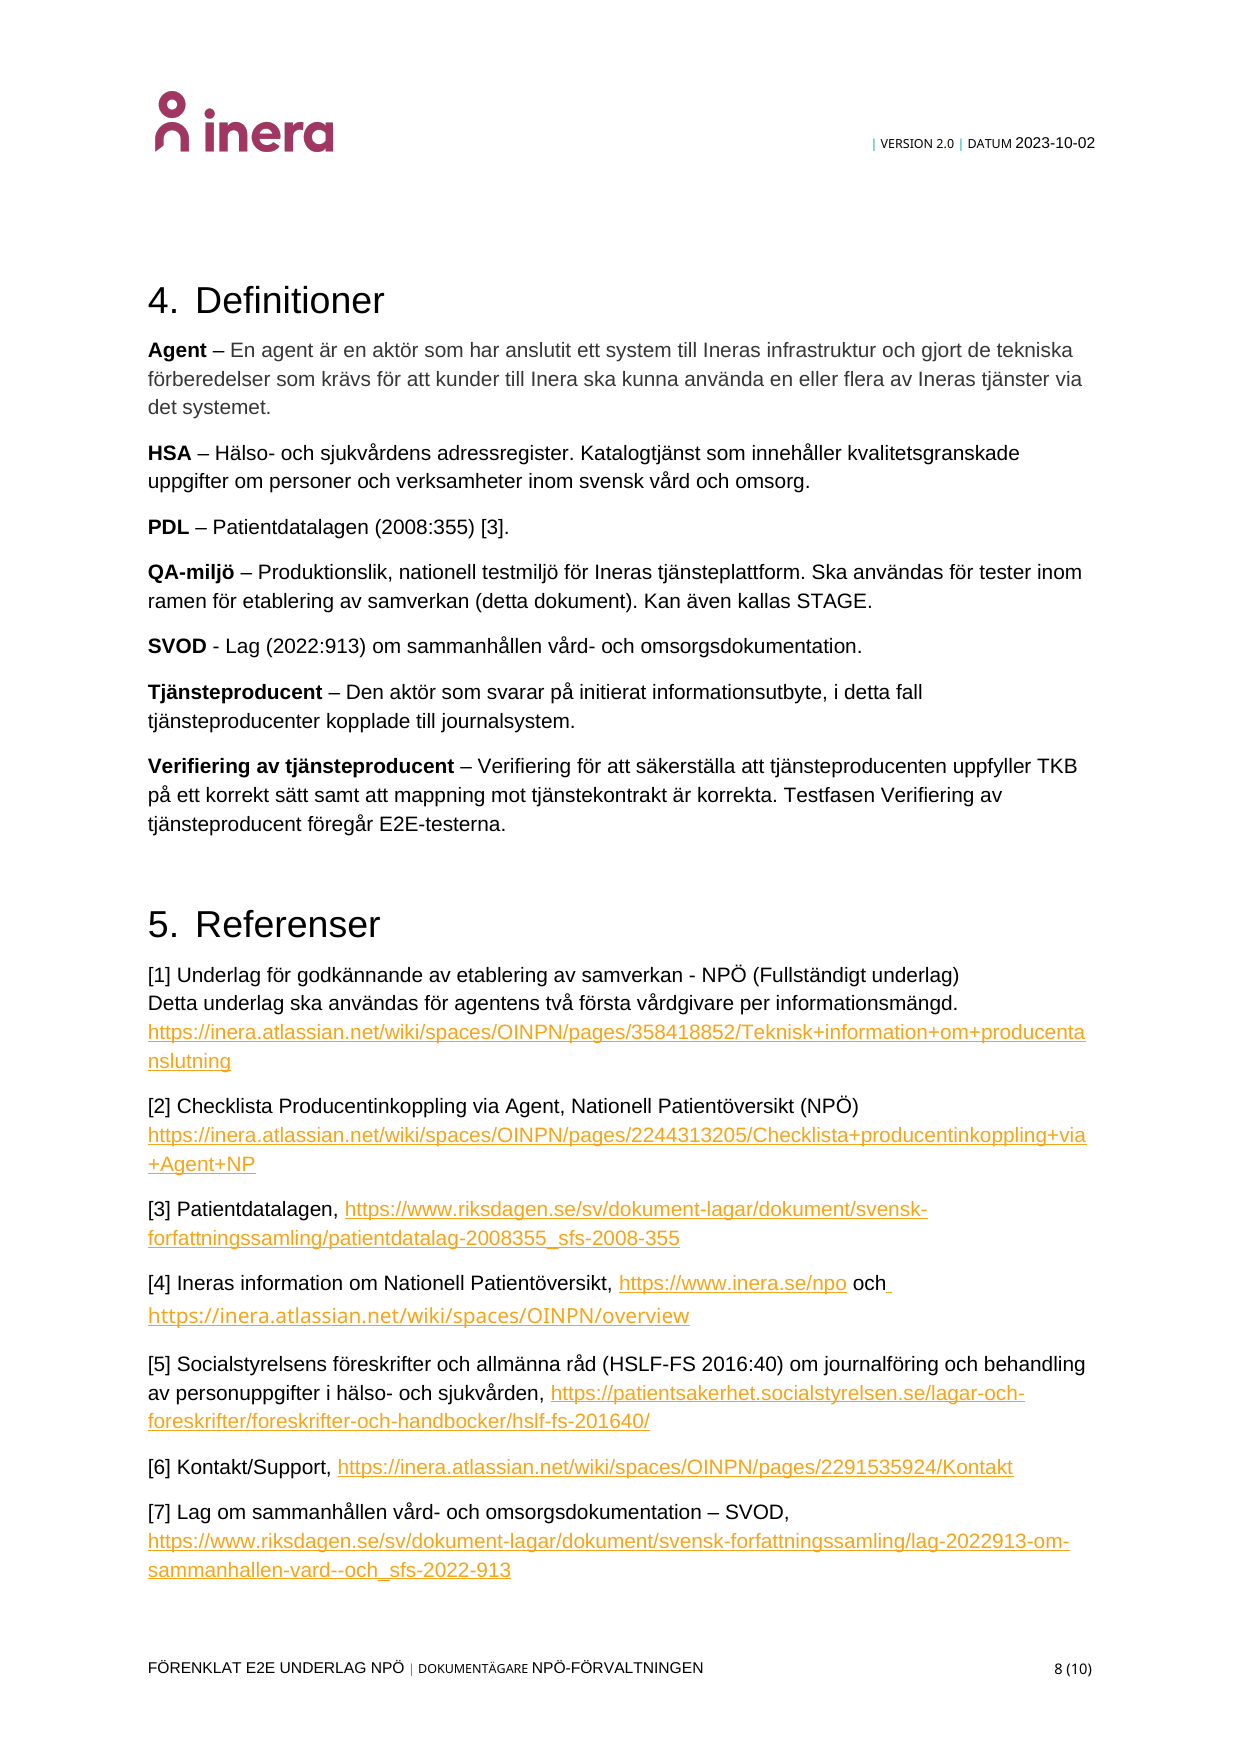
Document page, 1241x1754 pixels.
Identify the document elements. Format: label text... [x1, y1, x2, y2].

text [3] Patientdatalagen, https://www.riksdagen.se/sv/dokument-lagar/dokument/svensk-forfattningssamling/patientdatalag-2008355_sfs-2008-355 [148, 1197, 1092, 1250]
text HSA – Hälso- och sjukvårdens adressregister. Katalogtjänst som innehåller kvalitetsgranskade uppgifter om personer och verksamheter inom svensk vård och omsorg. [148, 441, 1092, 493]
text Verifiering av tjänsteproducent – Verifiering för att säkerställa att tjänsteproducenten uppfyller TKB på ett korrekt sätt samt att mappning mot tjänstekontrakt är korrekta. Testfasen Verifiering av tjänsteproducent föregår E2E-testerna. [148, 754, 1092, 835]
text [5] Socialstyrelsens föreskrifter och allmänna råd (HSLF-FS 2016:40) om journalföring och behandling av personuppgifter i hälso- och sjukvården, https://patientsakerhet.socialstyrelsen.se/lagar-och-foreskrifter/foreskrifter-och-handbocker/hslf-fs-201640/ [148, 1352, 1092, 1433]
text [7] Lag om sammanhållen vård- och omsorgsdokumentation – SVOD, https://www.riksdagen.se/sv/dokument-lagar/dokument/svensk-forfattningssamling/lag-2022913-om-sammanhallen-vard--och_sfs-2022-913 [148, 1500, 1092, 1581]
text [2] Checklista Producentinkoppling via Agent, Nationell Patientöversikt (NPÖ) https://inera.atlassian.net/wiki/spaces/OINPN/pages/2244313205/Checklista+producentinkoppling+via+Agent+NP [148, 1094, 1092, 1176]
text [6] Kontakt/Support, https://inera.atlassian.net/wiki/spaces/OINPN/pages/2291535924/Kontakt [148, 1454, 1092, 1478]
text Tjänsteproducent – Den aktör som svarar på initierat informationsutbyte, i detta fall tjänsteproducenter kopplade till journalsystem. [148, 680, 1092, 732]
text QA-miljö – Produktionslik, nationell testmiljö för Ineras tjänsteplattform. Ska användas för tester inom ramen för etablering av samverkan (detta dokument). Kan även kallas STAGE. [148, 560, 1092, 613]
text [4] Ineras information om Nationell Patientöversikt, https://www.inera.se/npo och https://inera.atlassian.net/wiki/spaces/OINPN/overview [148, 1271, 1092, 1329]
text Referenser [148, 903, 1092, 946]
picture [155, 91, 333, 152]
text Agent – En agent är en aktör som har anslutit ett system till Ineras infrastruktur och gjort de tekniska förberedelser som krävs för att kunder till Inera ska kunna använda en eller flera av Ineras tjänster via det systemet. [148, 338, 1092, 419]
text Definitioner [148, 278, 1092, 321]
text SVOD - Lag (2022:913) om sammanhållen vård- och omsorgsdokumentation. [148, 634, 1092, 658]
text [1] Underlag för godkännande av etablering av samverkan - NPÖ (Fullständigt underlag) Detta underlag ska användas för agentens två första vårdgivare per informationsmängd. https://inera.atlassian.net/wiki/spaces/OINPN/pages/358418852/Teknisk+information+om+producentanslutning [148, 962, 1092, 1073]
text PDL – Patientdatalagen (2008:355) [3]. [148, 515, 1092, 539]
